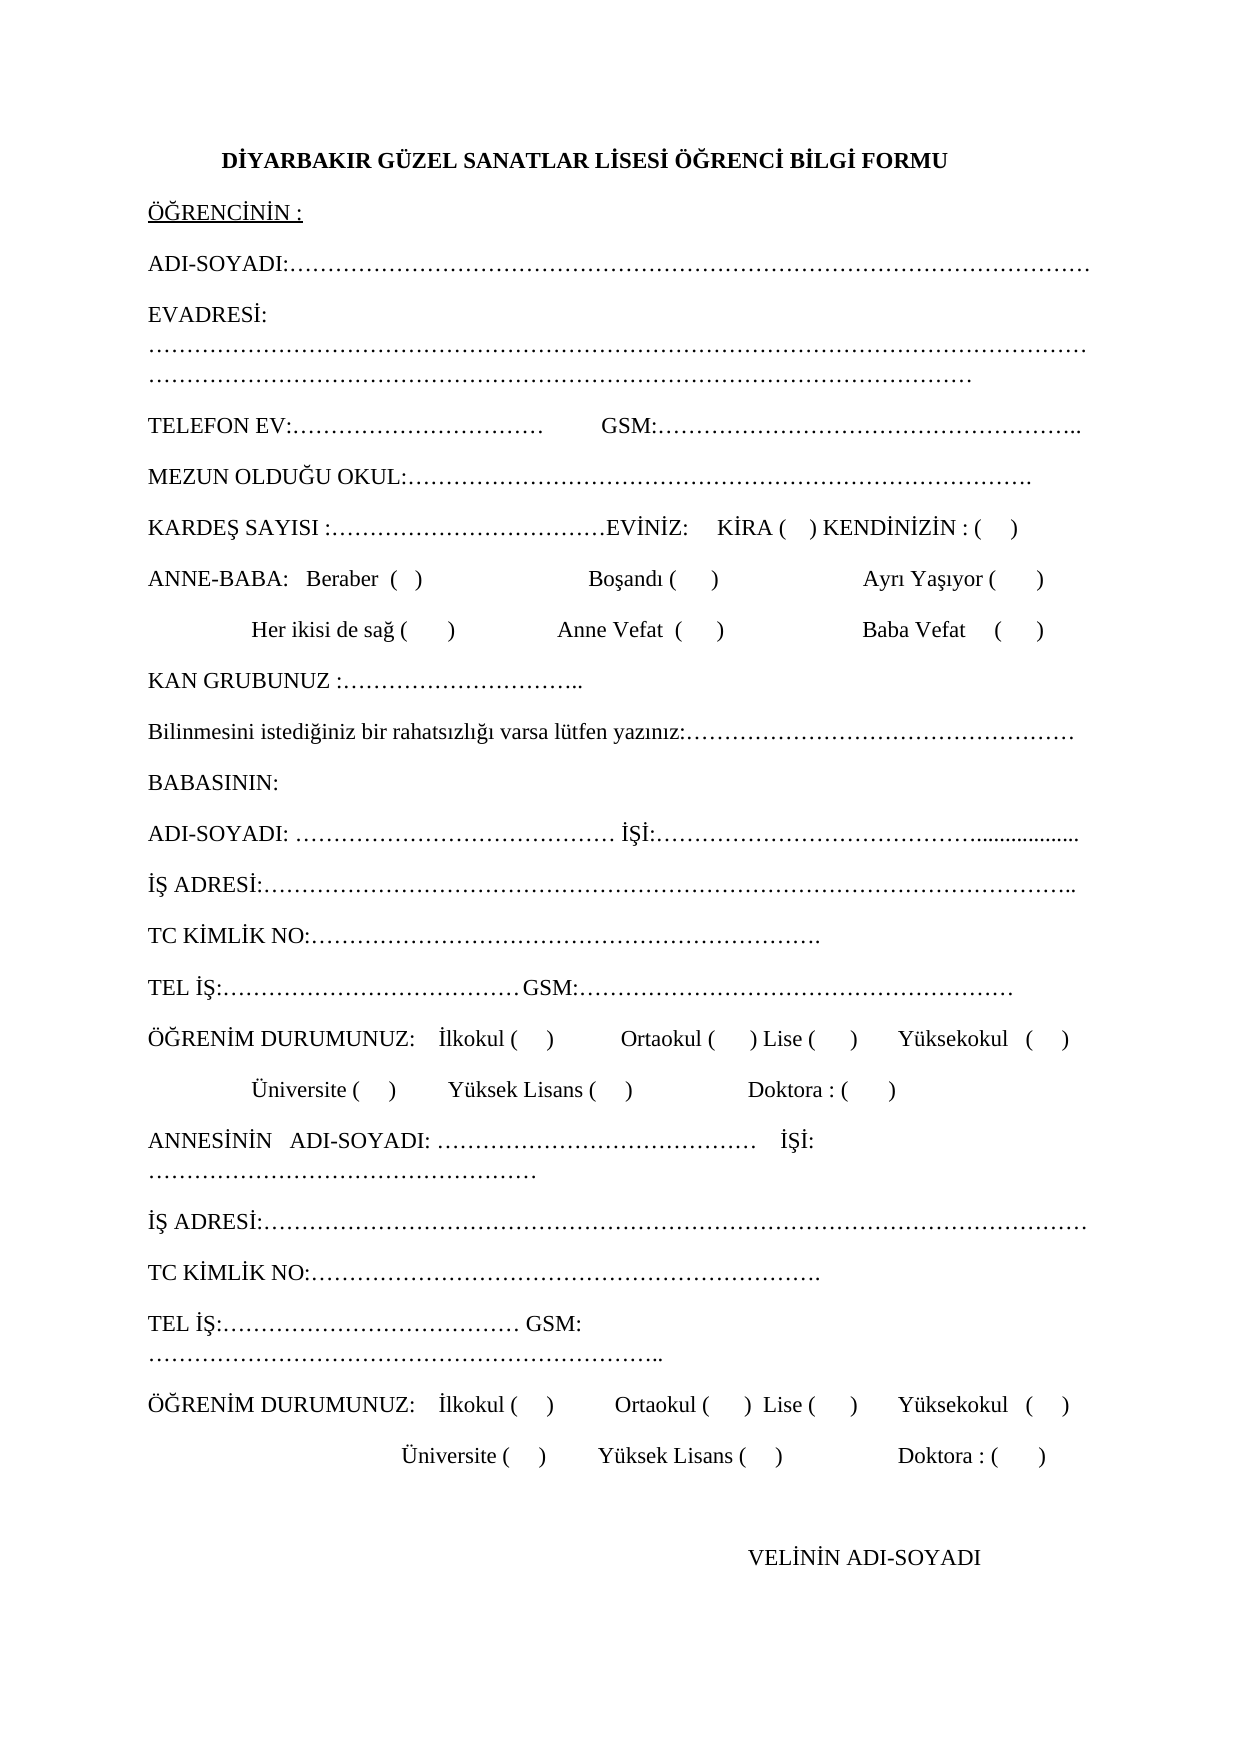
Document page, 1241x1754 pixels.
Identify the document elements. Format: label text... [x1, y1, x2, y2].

text ANNESİNİN ADI-SOYADI: …………………………………… İŞİ:…………………………………………… [148, 1127, 1093, 1183]
text ÖĞRENİM DURUMUNUZ: İlkokul ( ) Ortaokul ( ) Lise ( ) Yüksekokul ( ) [148, 1025, 1093, 1051]
text Bilinmesini istediğiniz bir rahatsızlığı varsa lütfen yazınız:…………………………………………… [148, 718, 1093, 745]
text Üniversite ( ) Yüksek Lisans ( ) Doktora : ( ) [148, 1442, 1093, 1469]
text ÖĞRENCİNİN : [148, 199, 1093, 225]
text TELEFON EV:…………………………… GSM:……………………………………………….. [148, 412, 1093, 438]
text TC KİMLİK NO:…………………………………………………………. [148, 1259, 1093, 1285]
text Her ikisi de sağ ( ) Anne Vefat ( ) Baba Vefat ( ) [148, 616, 1093, 643]
text KARDEŞ SAYISI :………………………………EVİNİZ: KİRA ( ) KENDİNİZİN : ( ) [148, 514, 1093, 541]
text ANNE-BABA: Beraber ( ) Boşandı ( ) Ayrı Yaşıyor ( ) [148, 565, 1093, 592]
text BABASININ: [148, 769, 1093, 796]
text TEL İŞ:………………………………… GSM:………………………………………………………….. [148, 1310, 1093, 1367]
text EVADRESİ:…………………………………………………………………………………………………………………………………………………………………………………………………………… [148, 301, 1093, 387]
text ADI-SOYADI:…………………………………………………………………………………………… [148, 250, 1093, 276]
text İŞ ADRESİ:…………………………………………………………………………………………….. [148, 872, 1093, 898]
text ADI-SOYADI: …………………………………… İŞİ:…………………………………….................. [148, 821, 1093, 847]
text TC KİMLİK NO:…………………………………………………………. [148, 923, 1093, 949]
text VELİNİN ADI-SOYADI [148, 1544, 1093, 1571]
text MEZUN OLDUĞU OKUL:………………………………………………………………………. [148, 463, 1093, 489]
text KAN GRUBUNUZ :………………………….. [148, 667, 1093, 694]
text ÖĞRENİM DURUMUNUZ: İlkokul ( ) Ortaokul ( ) Lise ( ) Yüksekokul ( ) [148, 1391, 1093, 1418]
text DİYARBAKIR GÜZEL SANATLAR LİSESİ ÖĞRENCİ BİLGİ FORMU [221, 148, 1093, 174]
text İŞ ADRESİ:……………………………………………………………………………………………… [148, 1208, 1093, 1234]
text Üniversite ( ) Yüksek Lisans ( ) Doktora : ( ) [148, 1076, 1093, 1102]
text TEL İŞ:………………………………… GSM:………………………………………………… [148, 974, 1093, 1000]
